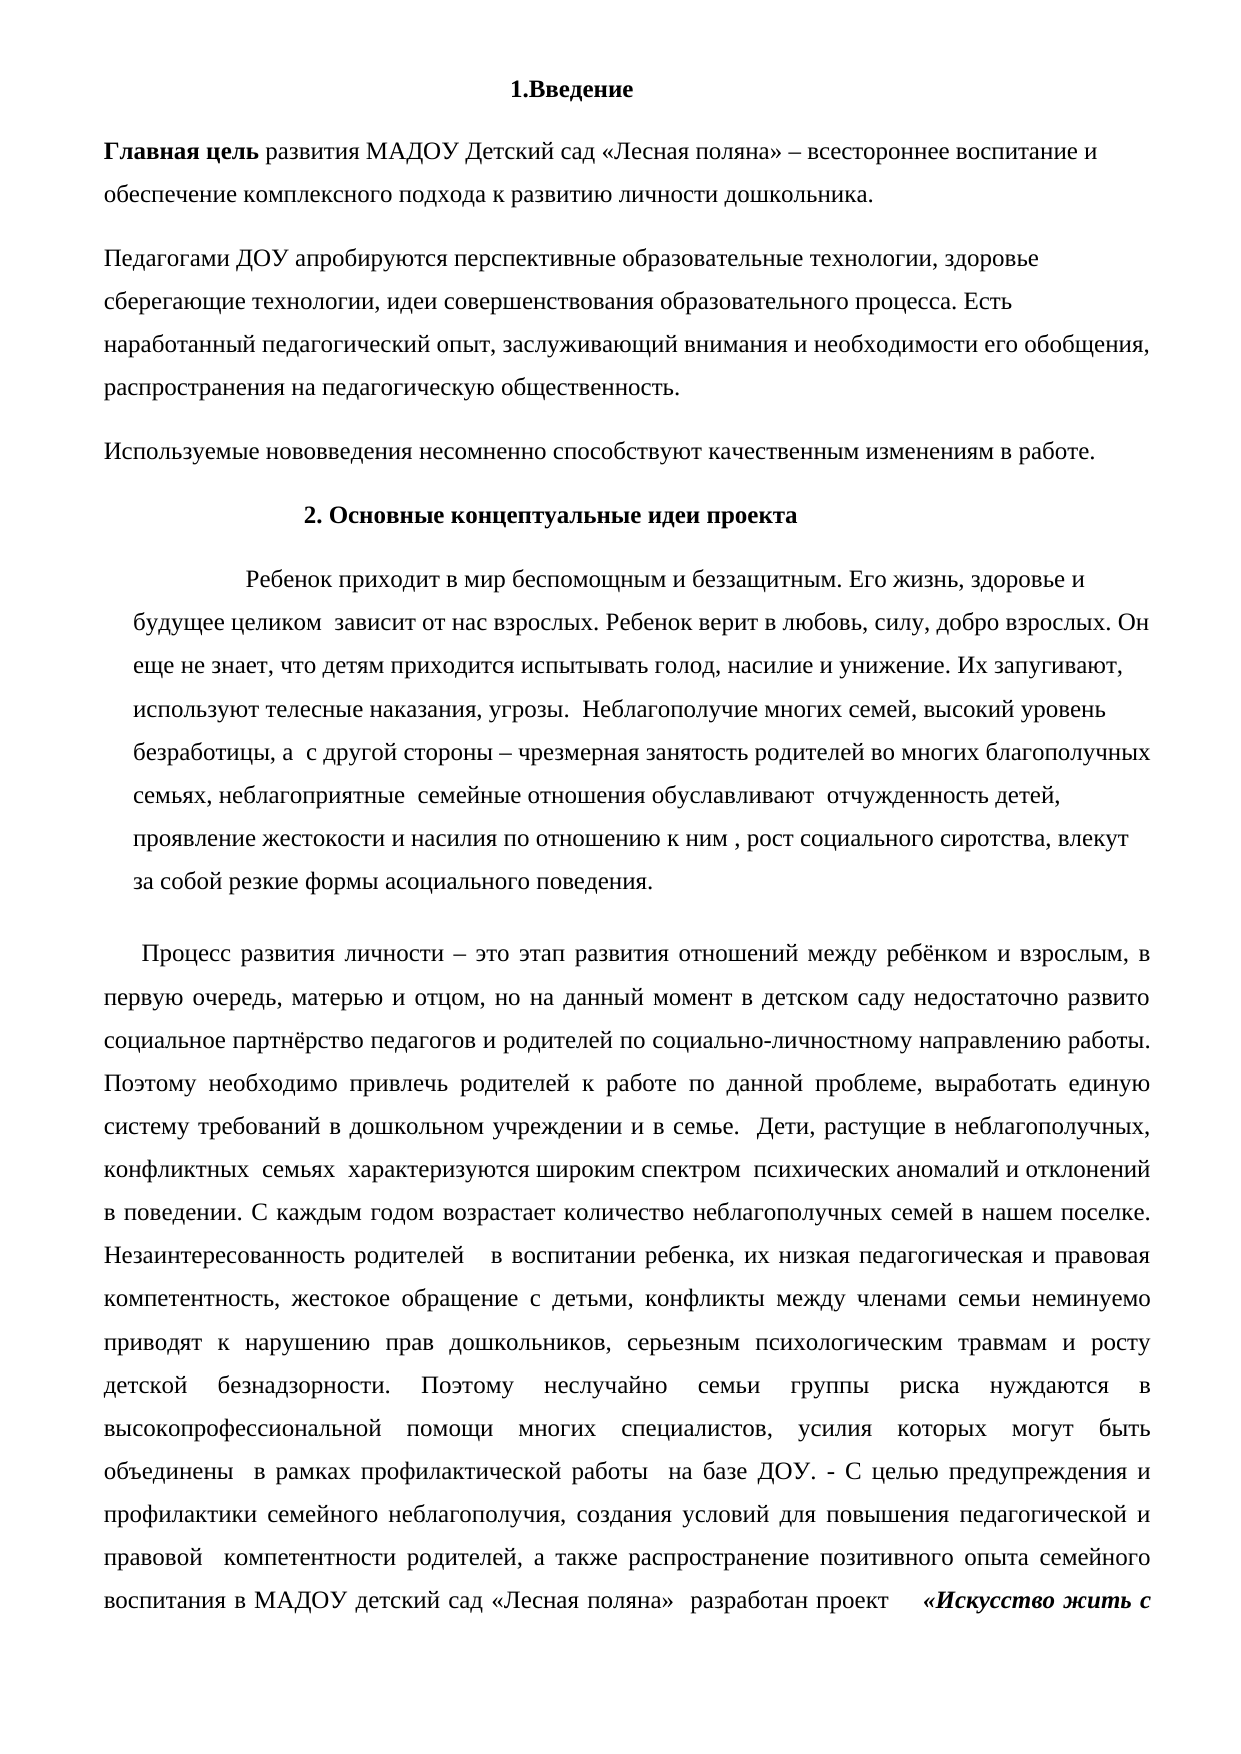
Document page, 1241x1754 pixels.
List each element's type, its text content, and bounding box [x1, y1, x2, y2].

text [103, 938, 1152, 1614]
text Ребенок приходит в мир беспомощным и беззащитным. Его жизнь, здоровье и будущее целиком зависит от нас взрослых. Ребенок верит в любовь, силу, добро взрослых. Он еще не знает, что детям приходится испытывать голод, насилие и унижение. Их запугивают, используют телесные наказания, угрозы. Неблагополучие многих семей, высокий уровень безработицы, а с другой стороны – чрезмерная занятость родителей во многих благополучных семьях, неблагоприятные семейные отношения обуславливают отчужденность детей, проявление жестокости и насилия по отношению к ним , рост социального сиротства, влекут за собой резкие формы асоциального поведения. [133, 564, 1152, 895]
text Главная цель развития МАДОУ Детский сад «Лесная поляна» – всестороннее воспитание и обеспечение комплексного подхода к развитию личности дошкольника. [103, 136, 1152, 208]
text 1.Введение [103, 74, 1152, 103]
text 2. Основные концептуальные идеи проекта [103, 500, 1152, 529]
text Используемые нововведения несомненно способствуют качественным изменениям в работе. [103, 436, 1152, 465]
text Педагогами ДОУ апробируются перспективные образовательные технологии, здоровье сберегающие технологии, идеи совершенствования образовательного процесса. Есть наработанный педагогический опыт, заслуживающий внимания и необходимости его обобщения, распространения на педагогическую общественность. [103, 243, 1152, 401]
